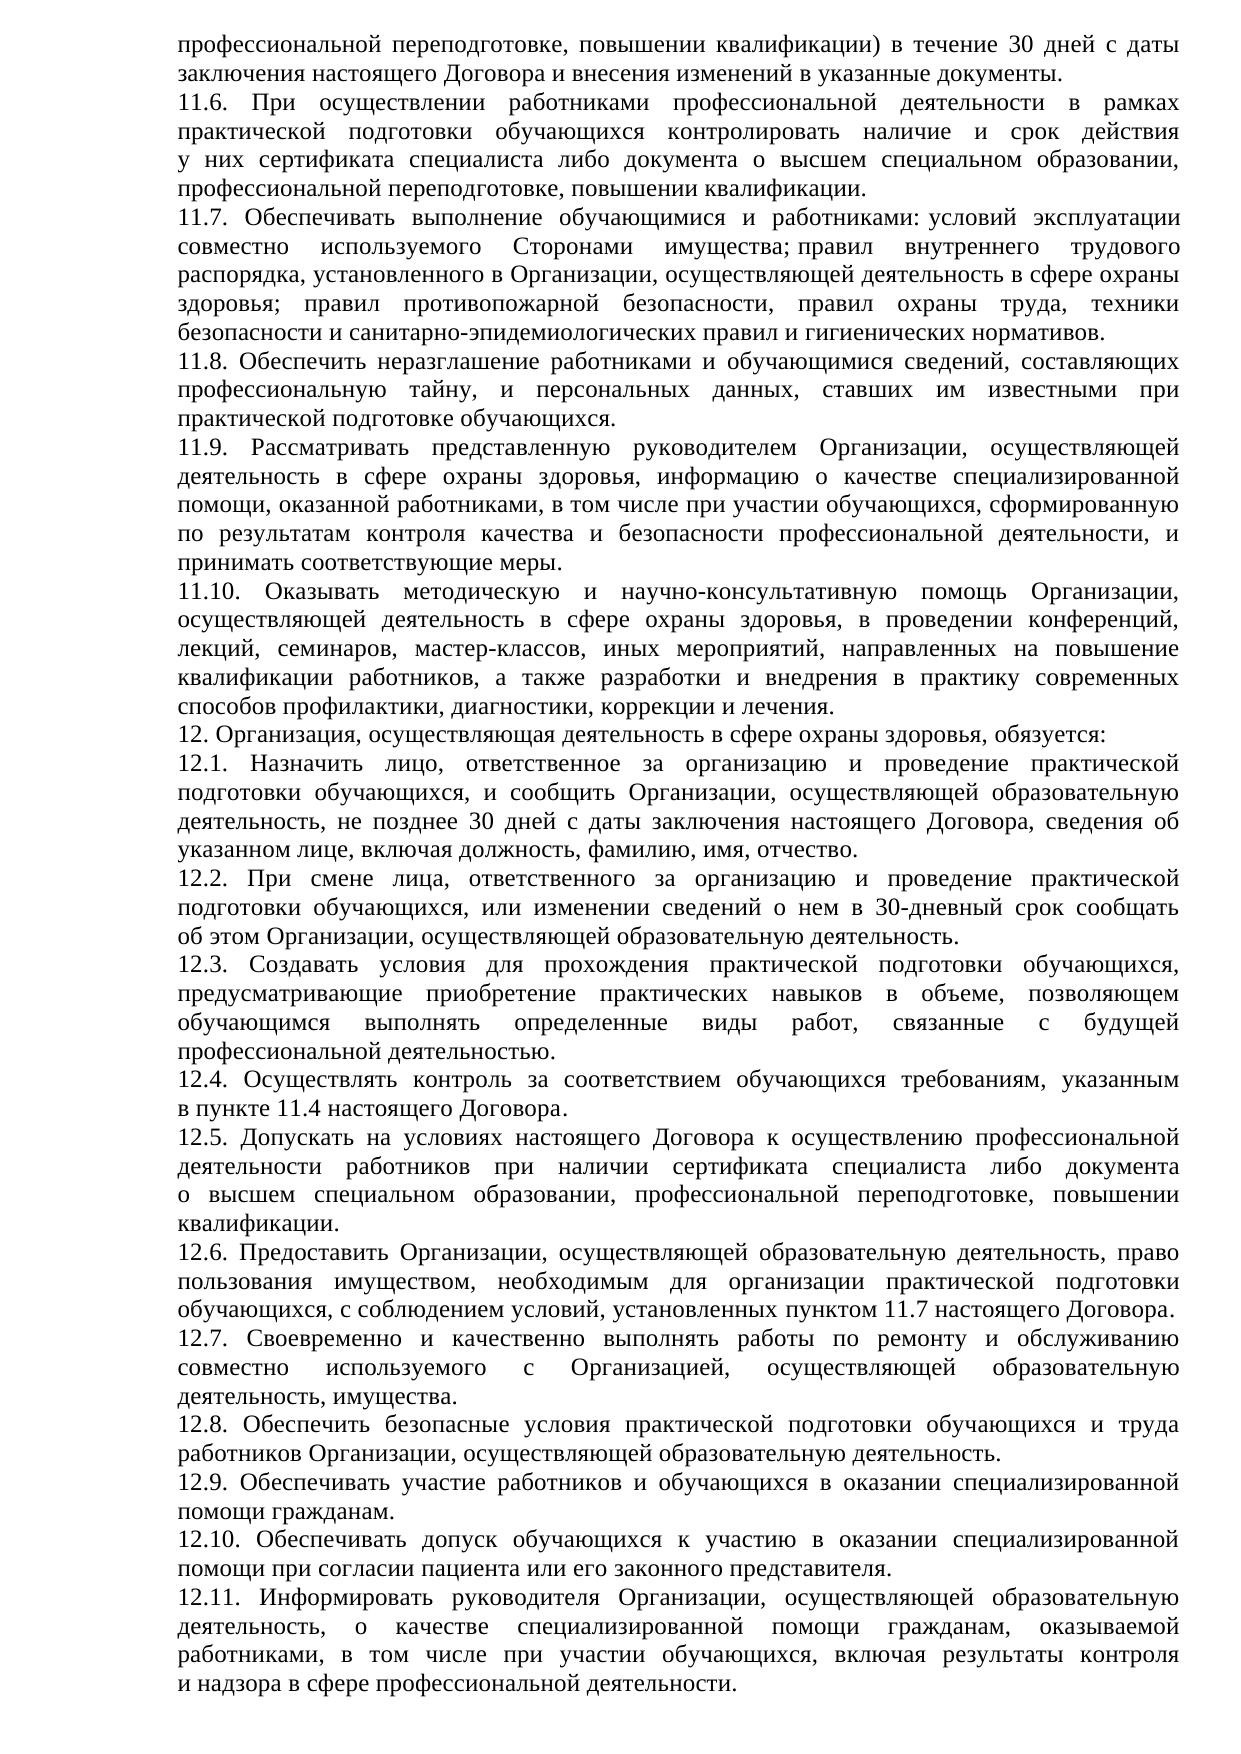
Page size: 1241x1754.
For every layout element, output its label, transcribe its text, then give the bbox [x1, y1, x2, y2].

text 11.8. Обеспечить неразглашение работниками и обучающимися сведений, составляющих профессиональную тайну, и персональных данных, ставших им известными при практической подготовке обучающихся. [177, 346, 1181, 432]
text 12. Организация, осуществляющая деятельность в сфере охраны здоровья, обязуется: [177, 719, 1181, 748]
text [177, 29, 1181, 87]
text 12.9. Обеспечивать участие работников и обучающихся в оказании специализированной помощи гражданам. [177, 1467, 1181, 1524]
text 12.11. Информировать руководителя Организации, осуществляющей образовательную деятельность, о качестве специализированной помощи гражданам, оказываемой работниками, в том числе при участии обучающихся, включая результаты контроля и надзора в сфере профессиональной деятельности. [177, 1582, 1181, 1697]
text 12.6. Предоставить Организации, осуществляющей образовательную деятельность, право пользования имуществом, необходимым для организации практической подготовки обучающихся, с соблюдением условий, установленных пунктом 11.7 настоящего Договора. [177, 1237, 1181, 1323]
text 11.7. Обеспечивать выполнение обучающимися и работниками: условий эксплуатации совместно используемого Сторонами имущества; правил внутреннего трудового распорядка, установленного в Организации, осуществляющей деятельность в сфере охраны здоровья; правил противопожарной безопасности, правил охраны труда, техники безопасности и санитарно-эпидемиологических правил и гигиенических нормативов. [177, 202, 1181, 346]
text 12.1. Назначить лицо, ответственное за организацию и проведение практической подготовки обучающихся, и сообщить Организации, осуществляющей образовательную деятельность, не позднее 30 дней с даты заключения настоящего Договора, сведения об указанном лице, включая должность, фамилию, имя, отчество. [177, 748, 1181, 863]
text 11.9. Рассматривать представленную руководителем Организации, осуществляющей деятельность в сфере охраны здоровья, информацию о качестве специализированной помощи, оказанной работниками, в том числе при участии обучающихся, сформированную по результатам контроля качества и безопасности профессиональной деятельности, и принимать соответствующие меры. [177, 432, 1181, 576]
text 12.4. Осуществлять контроль за соответствием обучающихся требованиям, указанным в пункте 11.4 настоящего Договора. [177, 1064, 1181, 1122]
text 12.5. Допускать на условиях настоящего Договора к осуществлению профессиональной деятельности работников при наличии сертификата специалиста либо документа о высшем специальном образовании, профессиональной переподготовке, повышении квалификации. [177, 1122, 1181, 1237]
text 11.10. Оказывать методическую и научно-консультативную помощь Организации, осуществляющей деятельность в сфере охраны здоровья, в проведении конференций, лекций, семинаров, мастер-классов, иных мероприятий, направленных на повышение квалификации работников, а также разработки и внедрения в практику современных способов профилактики, диагностики, коррекции и лечения. [177, 576, 1181, 719]
text 11.6. При осуществлении работниками профессиональной деятельности в рамках практической подготовки обучающихся контролировать наличие и срок действия у них сертификата специалиста либо документа о высшем специальном образовании, профессиональной переподготовке, повышении квалификации. [177, 87, 1181, 202]
text 12.2. При смене лица, ответственного за организацию и проведение практической подготовки обучающихся, или изменении сведений о нем в 30-дневный срок сообщать об этом Организации, осуществляющей образовательную деятельность. [177, 863, 1181, 949]
text 12.10. Обеспечивать допуск обучающихся к участию в оказании специализированной помощи при согласии пациента или его законного представителя. [177, 1524, 1181, 1582]
text 12.8. Обеспечить безопасные условия практической подготовки обучающихся и труда работников Организации, осуществляющей образовательную деятельность. [177, 1409, 1181, 1467]
text 12.3. Создавать условия для прохождения практической подготовки обучающихся, предусматривающие приобретение практических навыков в объеме, позволяющем обучающимся выполнять определенные виды работ, связанные с будущей профессиональной деятельностью. [177, 949, 1181, 1064]
text 12.7. Своевременно и качественно выполнять работы по ремонту и обслуживанию совместно используемого с Организацией, осуществляющей образовательную деятельность, имущества. [177, 1323, 1181, 1409]
